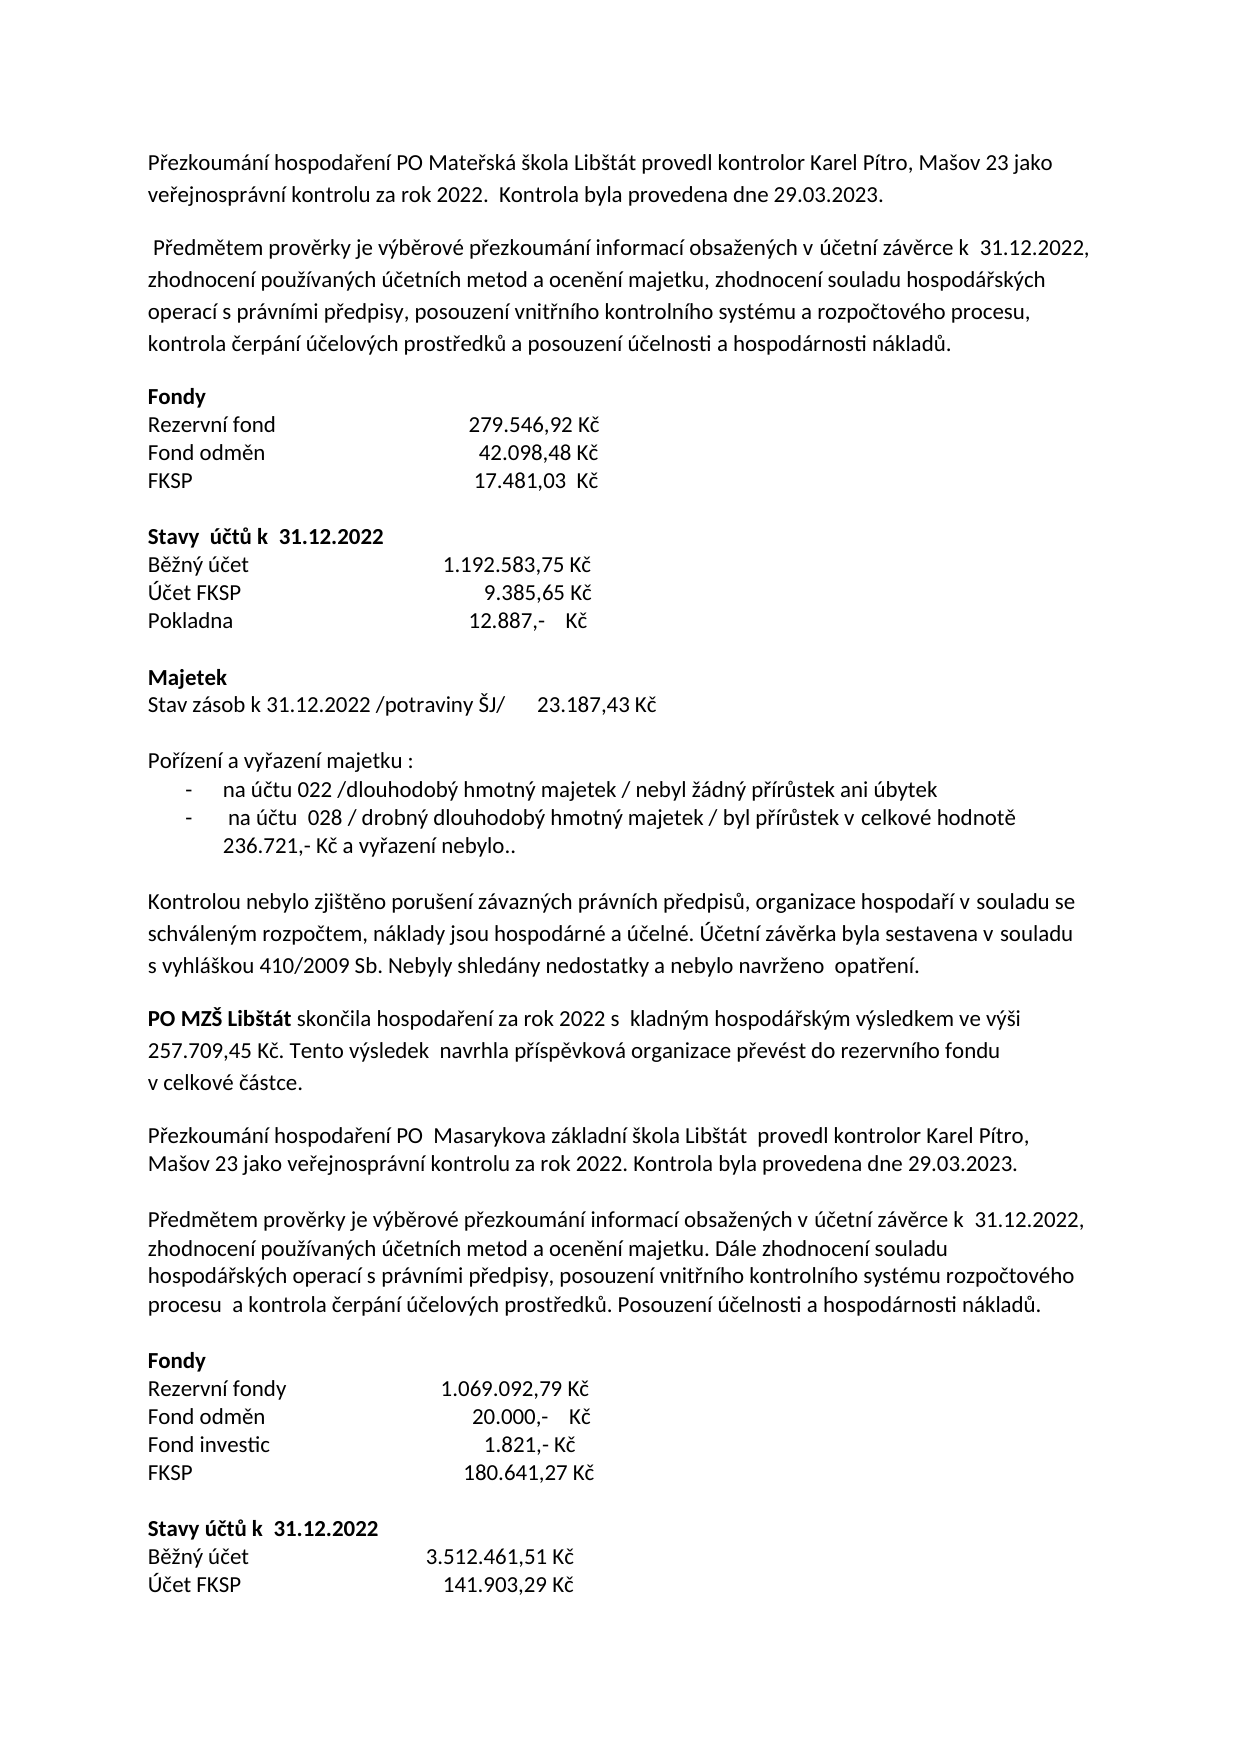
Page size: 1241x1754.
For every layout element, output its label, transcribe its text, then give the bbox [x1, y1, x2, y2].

text Rezervní fondy 1.069.092,79 Kč [148, 1374, 1093, 1402]
text Fondy [148, 382, 1093, 410]
text FKSP 180.641,27 Kč [148, 1458, 1093, 1486]
list na účtu 022 /dlouhodobý hmotný majetek / nebyl žádný přírůstek ani úbytek [185, 775, 1093, 803]
text Fond odměn 20.000,- Kč [148, 1402, 1093, 1430]
text Fond investic 1.821,- Kč [148, 1430, 1093, 1458]
text Účet FKSP 141.903,29 Kč [148, 1570, 1093, 1598]
text Běžný účet 3.512.461,51 Kč [148, 1542, 1093, 1570]
text Běžný účet 1.192.583,75 Kč [148, 551, 1093, 578]
text Předmětem prověrky je výběrové přezkoumání informací obsažených v účetní závěrce k 31.12.2022, zhodnocení používaných účetních metod a ocenění majetku, zhodnocení souladu hospodářských operací s právními předpisy, posouzení vnitřního kontrolního systému a rozpočtového procesu, kontrola čerpání účelových prostředků a posouzení účelnosti a hospodárnosti nákladů. [148, 233, 1093, 357]
text Stavy účtů k 31.12.2022 [148, 1514, 1093, 1542]
text Přezkoumání hospodaření PO Masarykova základní škola Libštát provedl kontrolor Karel Pítro, Mašov 23 jako veřejnosprávní kontrolu za rok 2022. Kontrola byla provedena dne 29.03.2023. [148, 1122, 1093, 1178]
text Pokladna 12.887,- Kč [148, 607, 1093, 634]
text Majetek [148, 663, 1093, 691]
text Kontrolou nebylo zjištěno porušení závazných právních předpisů, organizace hospodaří v souladu se schváleným rozpočtem, náklady jsou hospodárné a účelné. Účetní závěrka byla sestavena v souladu s vyhláškou 410/2009 Sb. Nebyly shledány nedostatky a nebylo navrženo opatření. [148, 887, 1093, 979]
text Stavy účtů k 31.12.2022 [148, 522, 1093, 551]
text PO MZŠ Libštát skončila hospodaření za rok 2022 s kladným hospodářským výsledkem ve výši 257.709,45 Kč. Tento výsledek navrhla příspěvková organizace převést do rezervního fondu v celkové částce. [148, 1004, 1093, 1097]
text Účet FKSP 9.385,65 Kč [148, 578, 1093, 607]
list na účtu 028 / drobný dlouhodobý hmotný majetek / byl přírůstek v celkové hodnotě 236.721,- Kč a vyřazení nebylo.. [185, 803, 1093, 859]
text Rezervní fond 279.546,92 Kč [148, 410, 1093, 438]
text Stav zásob k 31.12.2022 /potraviny ŠJ/ 23.187,43 Kč [148, 691, 1093, 719]
text Fondy [148, 1346, 1093, 1374]
text FKSP 17.481,03 Kč [148, 466, 1093, 494]
text Fond odměn 42.098,48 Kč [148, 438, 1093, 466]
text Pořízení a vyřazení majetku : [148, 747, 1093, 775]
text Předmětem prověrky je výběrové přezkoumání informací obsažených v účetní závěrce k 31.12.2022, zhodnocení používaných účetních metod a ocenění majetku. Dále zhodnocení souladu hospodářských operací s právními předpisy, posouzení vnitřního kontrolního systému rozpočtového procesu a kontrola čerpání účelových prostředků. Posouzení účelnosti a hospodárnosti nákladů. [148, 1206, 1093, 1318]
text Přezkoumání hospodaření PO Mateřská škola Libštát provedl kontrolor Karel Pítro, Mašov 23 jako veřejnosprávní kontrolu za rok 2022. Kontrola byla provedena dne 29.03.2023. [148, 148, 1093, 208]
